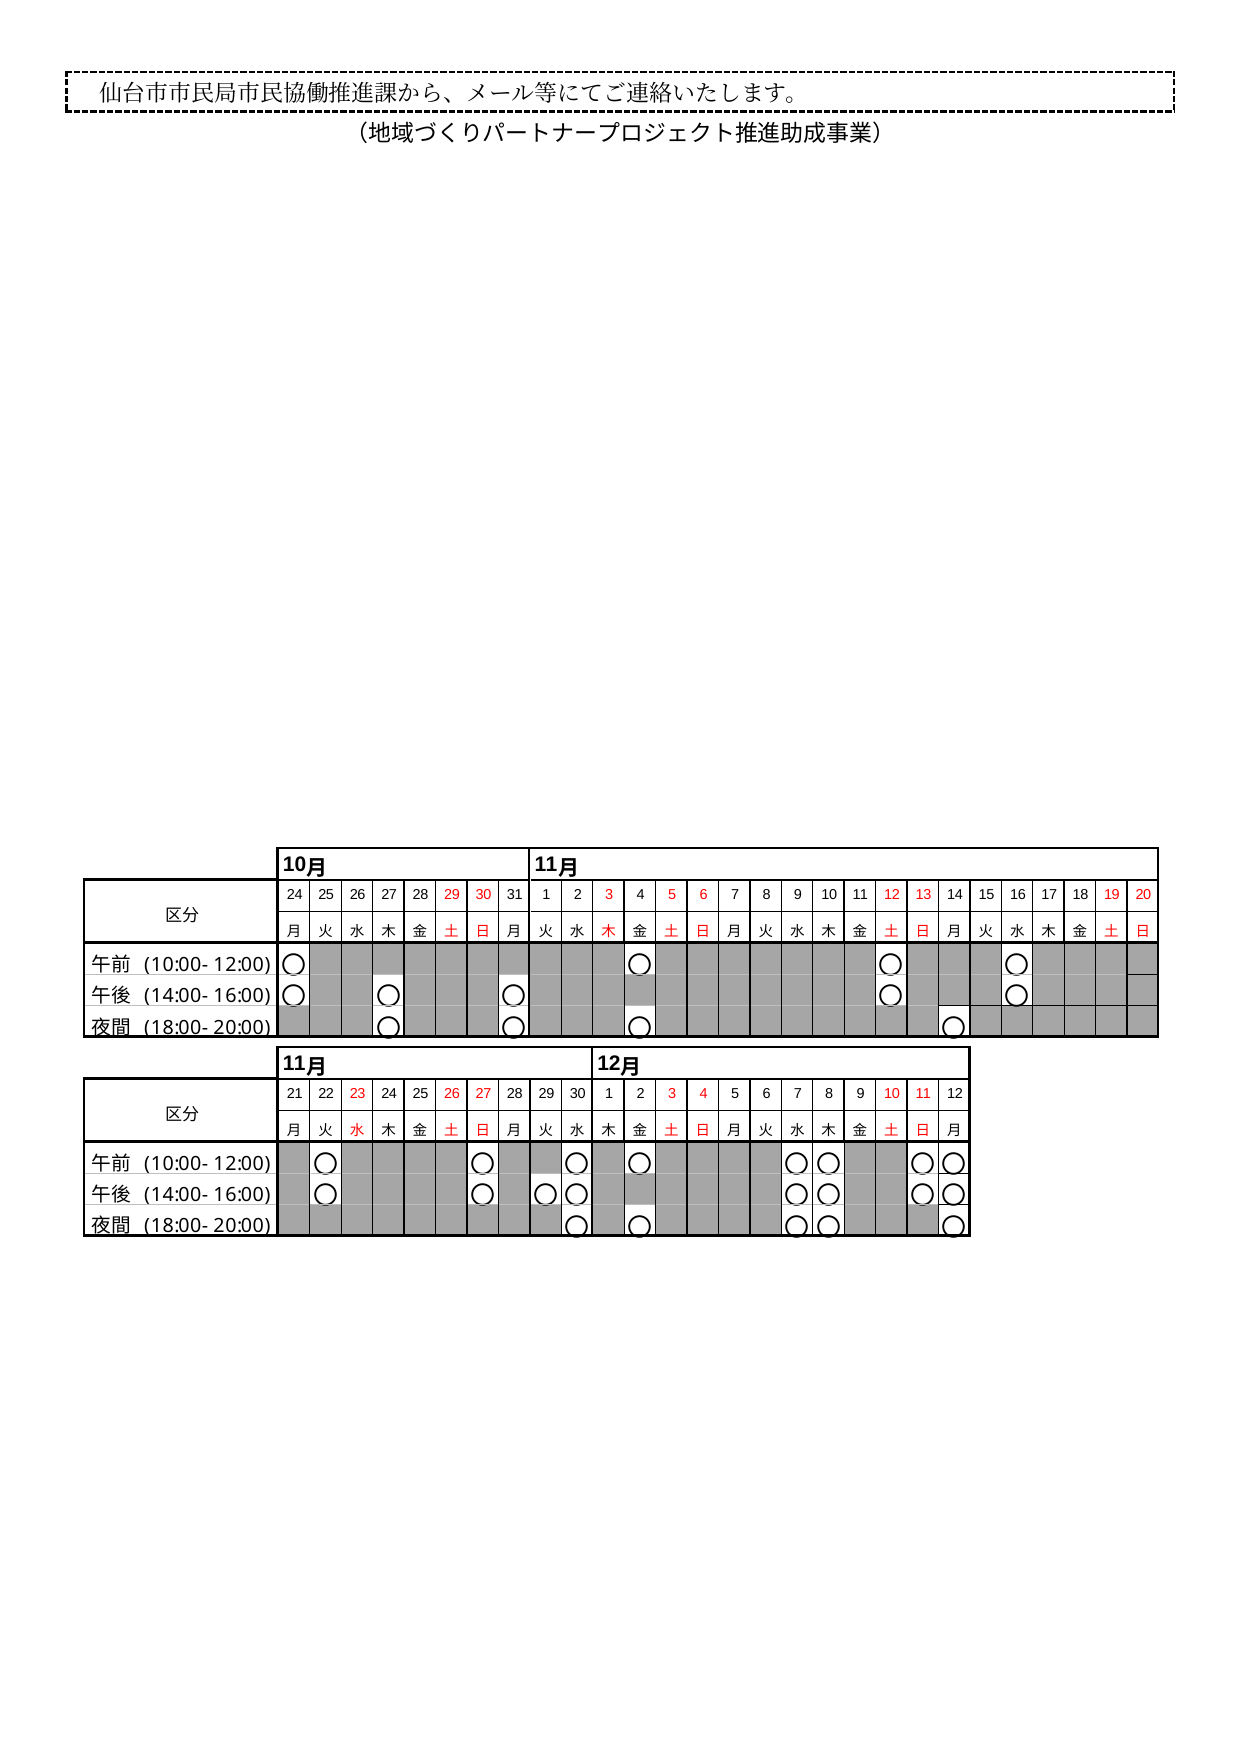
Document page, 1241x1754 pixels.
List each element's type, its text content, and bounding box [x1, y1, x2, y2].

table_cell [66, 71, 1174, 110]
text （地域づくりパートナープロジェクト推進助成事業） [118, 112, 1122, 150]
